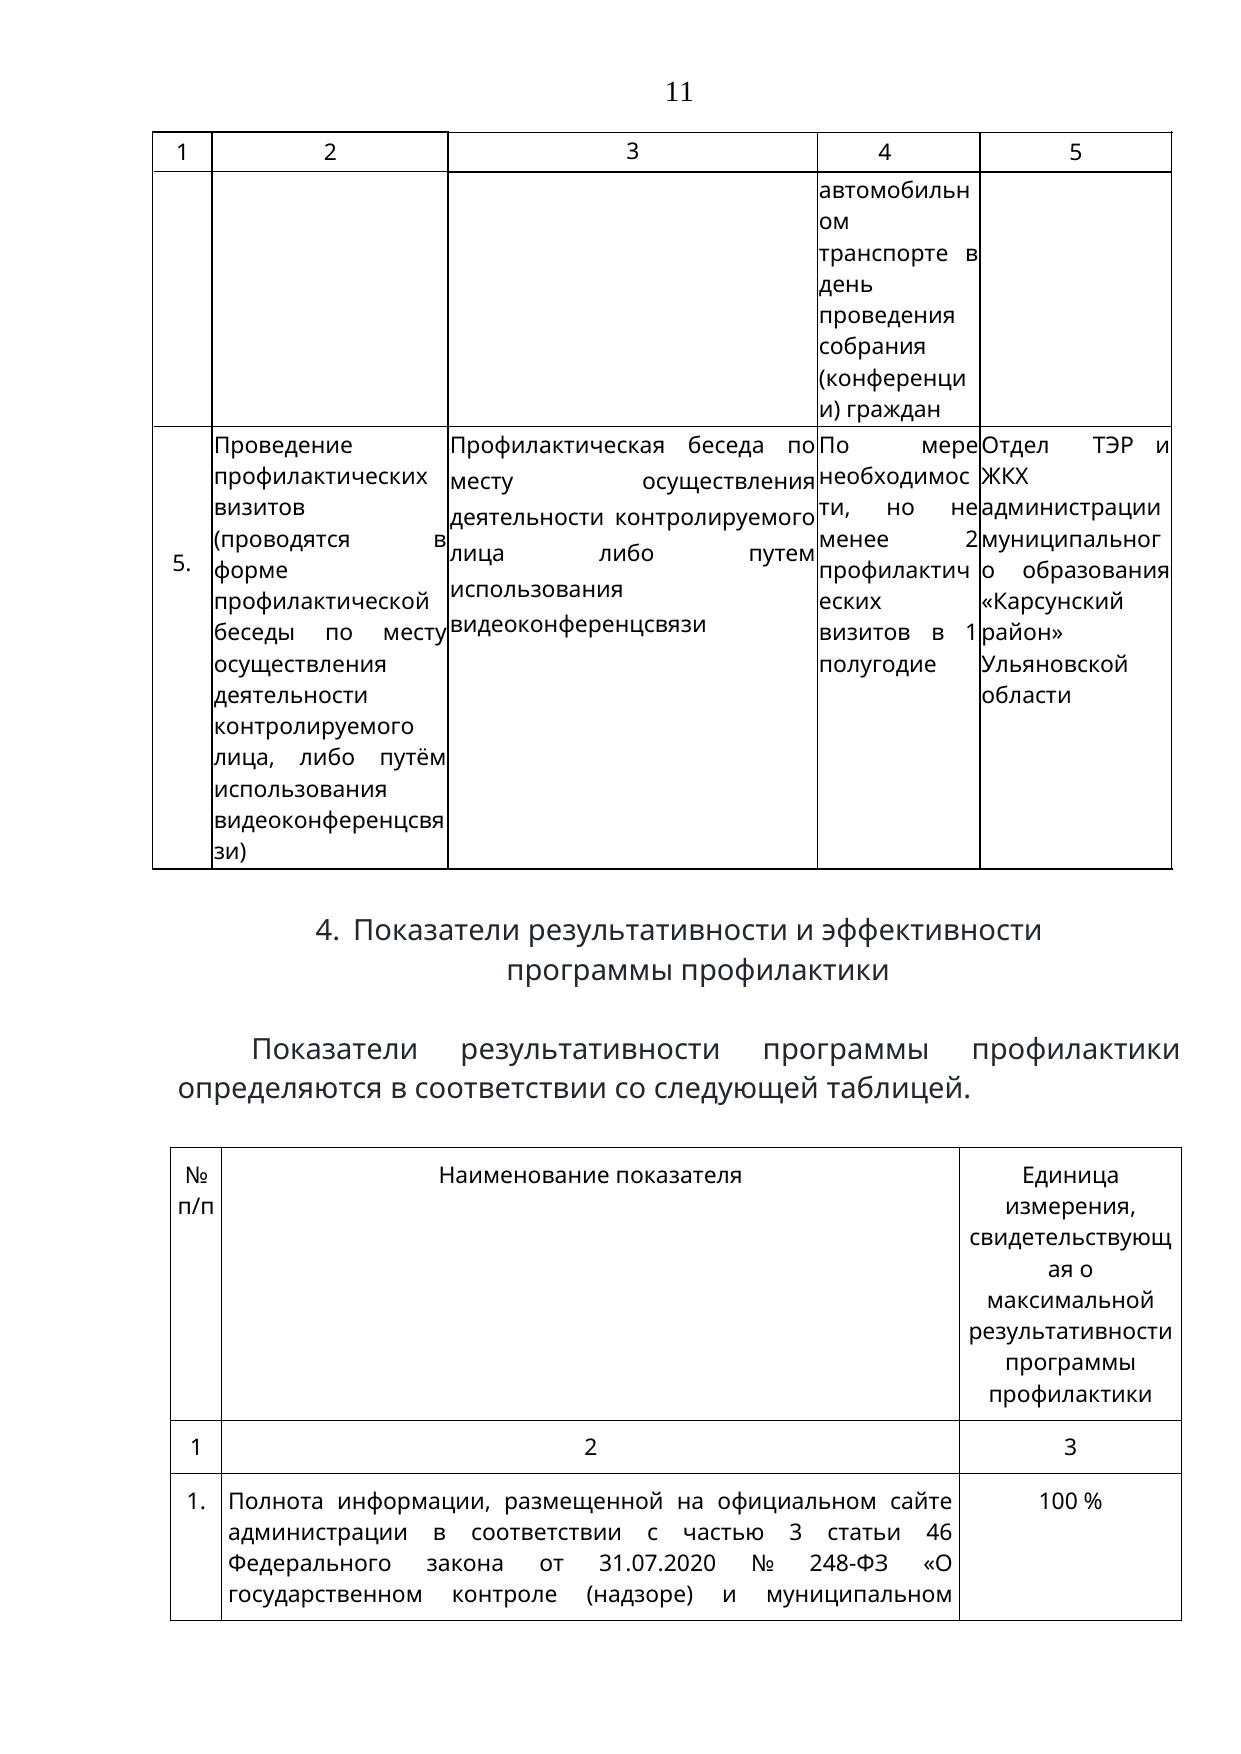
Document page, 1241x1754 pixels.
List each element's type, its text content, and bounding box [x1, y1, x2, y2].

table_cell [213, 172, 447, 426]
table_cell Проведение профилактических визитов (проводятся в форме профилактической беседы по месту осуществления деятельности контролируемого лица, либо путём использования видеоконференцсвязи) [213, 427, 447, 868]
table_cell автомобильном транспорте в день проведения собрания (конференции) граждан [818, 173, 979, 426]
text Показатели результативности программы профилактики определяются в соответствии со следующей таблицей. [177, 1028, 1181, 1107]
table_header Наименование показателя [222, 1148, 959, 1419]
table_cell [981, 173, 1171, 426]
table_cell [153, 172, 211, 426]
table_cell 3 [960, 1421, 1181, 1473]
table_cell 4 [818, 133, 979, 171]
table_cell 2 [222, 1421, 959, 1473]
table_cell 3 [449, 133, 817, 171]
table_cell Профилактическая беседа по месту осуществления деятельности контролируемого лица либо путем использования видеоконференцсвязи [449, 427, 817, 868]
table_cell 1 [171, 1421, 221, 1473]
table_cell 1. [171, 1474, 221, 1620]
table_cell 5. [153, 427, 211, 868]
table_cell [981, 427, 1171, 868]
table_cell 5 [981, 133, 1171, 171]
table_header № п/п [171, 1148, 221, 1419]
table_cell 100 % [960, 1474, 1181, 1620]
table_cell По мере необходимости, но не менее 2 профилактических визитов в 1 полугодие [818, 427, 979, 868]
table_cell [222, 1474, 959, 1620]
list программы профилактики [215, 949, 1181, 988]
table_header Единица измерения, свидетельствующая о максимальной результативности программы профилактики [960, 1148, 1181, 1419]
table_cell [449, 173, 817, 426]
list Показатели результативности и эффективности [177, 909, 1181, 949]
table_cell 1 [153, 133, 211, 171]
table_cell 2 [213, 133, 447, 171]
